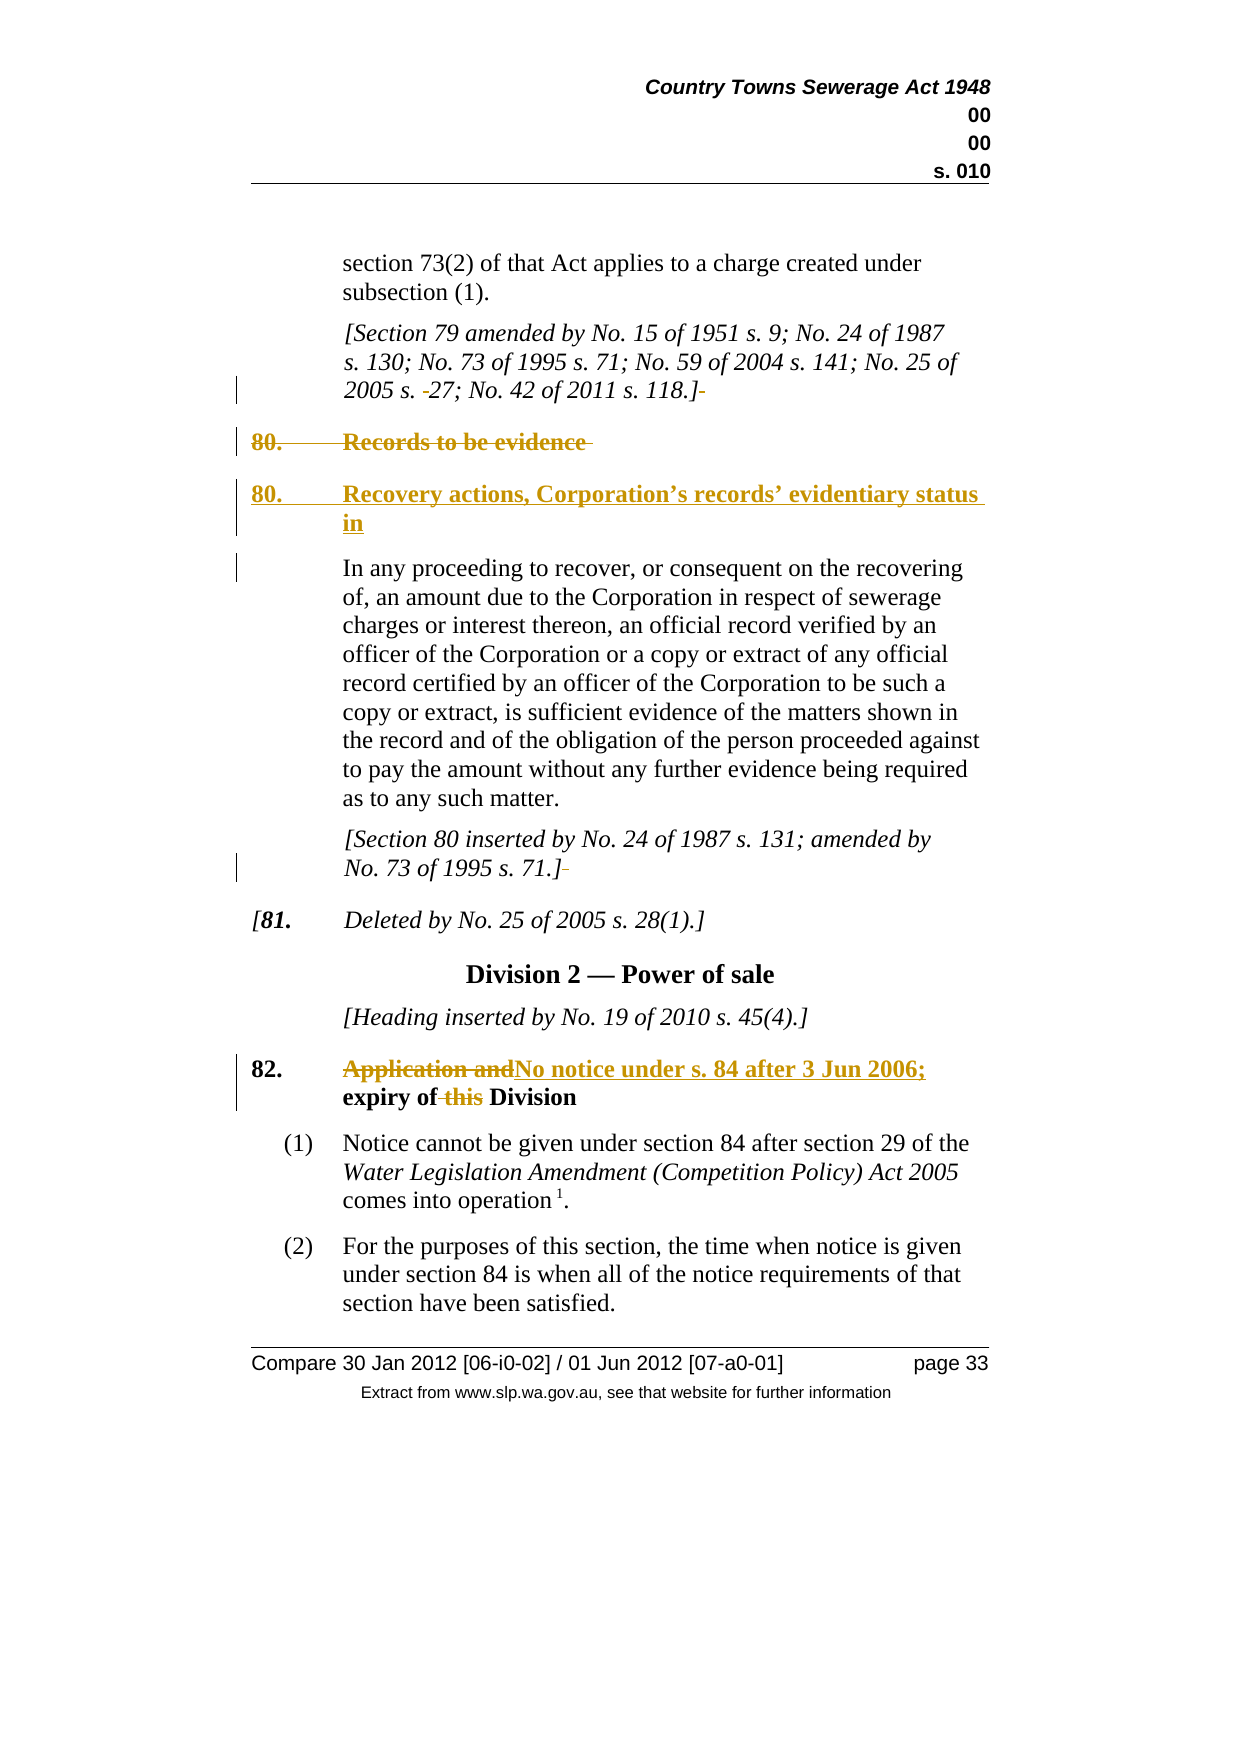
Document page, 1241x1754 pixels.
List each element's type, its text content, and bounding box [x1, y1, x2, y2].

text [251, 248, 989, 306]
text [Section 80 inserted by No. 24 of 1987 s. 131; amended by No. 73 of 1995 s. 71.] [251, 824, 989, 882]
text In any proceeding to recover, or consequent on the recovering of, an amount due to the Corporation in respect of sewerage charges or interest thereon, an official record verified by an officer of the Corporation or a copy or extract of any official record certified by an officer of the Corporation to be such a copy or extract, is sufficient evidence of the matters shown in the record and of the obligation of the person proceeded against to pay the amount without any further evidence being required as to any such matter. [251, 553, 989, 812]
text (1) Notice cannot be given under section 84 after section 29 of the Water Legislation Amendment (Competition Policy) Act 2005 comes into operation 1. [251, 1128, 989, 1214]
subtitle [Heading inserted by No. 19 of 2010 s. 45(4).] [251, 1002, 989, 1031]
text (2) For the purposes of this section, the time when notice is given under section 84 is when all of the notice requirements of that section have been satisfied. [251, 1231, 989, 1317]
text [Section 79 amended by No. 15 of 1951 s. 9; No. 24 of 1987 s. 130; No. 73 of 1995 s. 71; No. 59 of 2004 s. 141; No. 25 of 2005 s. 27; No. 42 of 2011 s. 118.] [251, 318, 989, 404]
subtitle Division 2 — Power of sale [251, 958, 989, 989]
text [81. Deleted by No. 25 of 2005 s. 28(1).] [251, 905, 989, 933]
subtitle 82. expiry of Division [251, 1054, 989, 1111]
